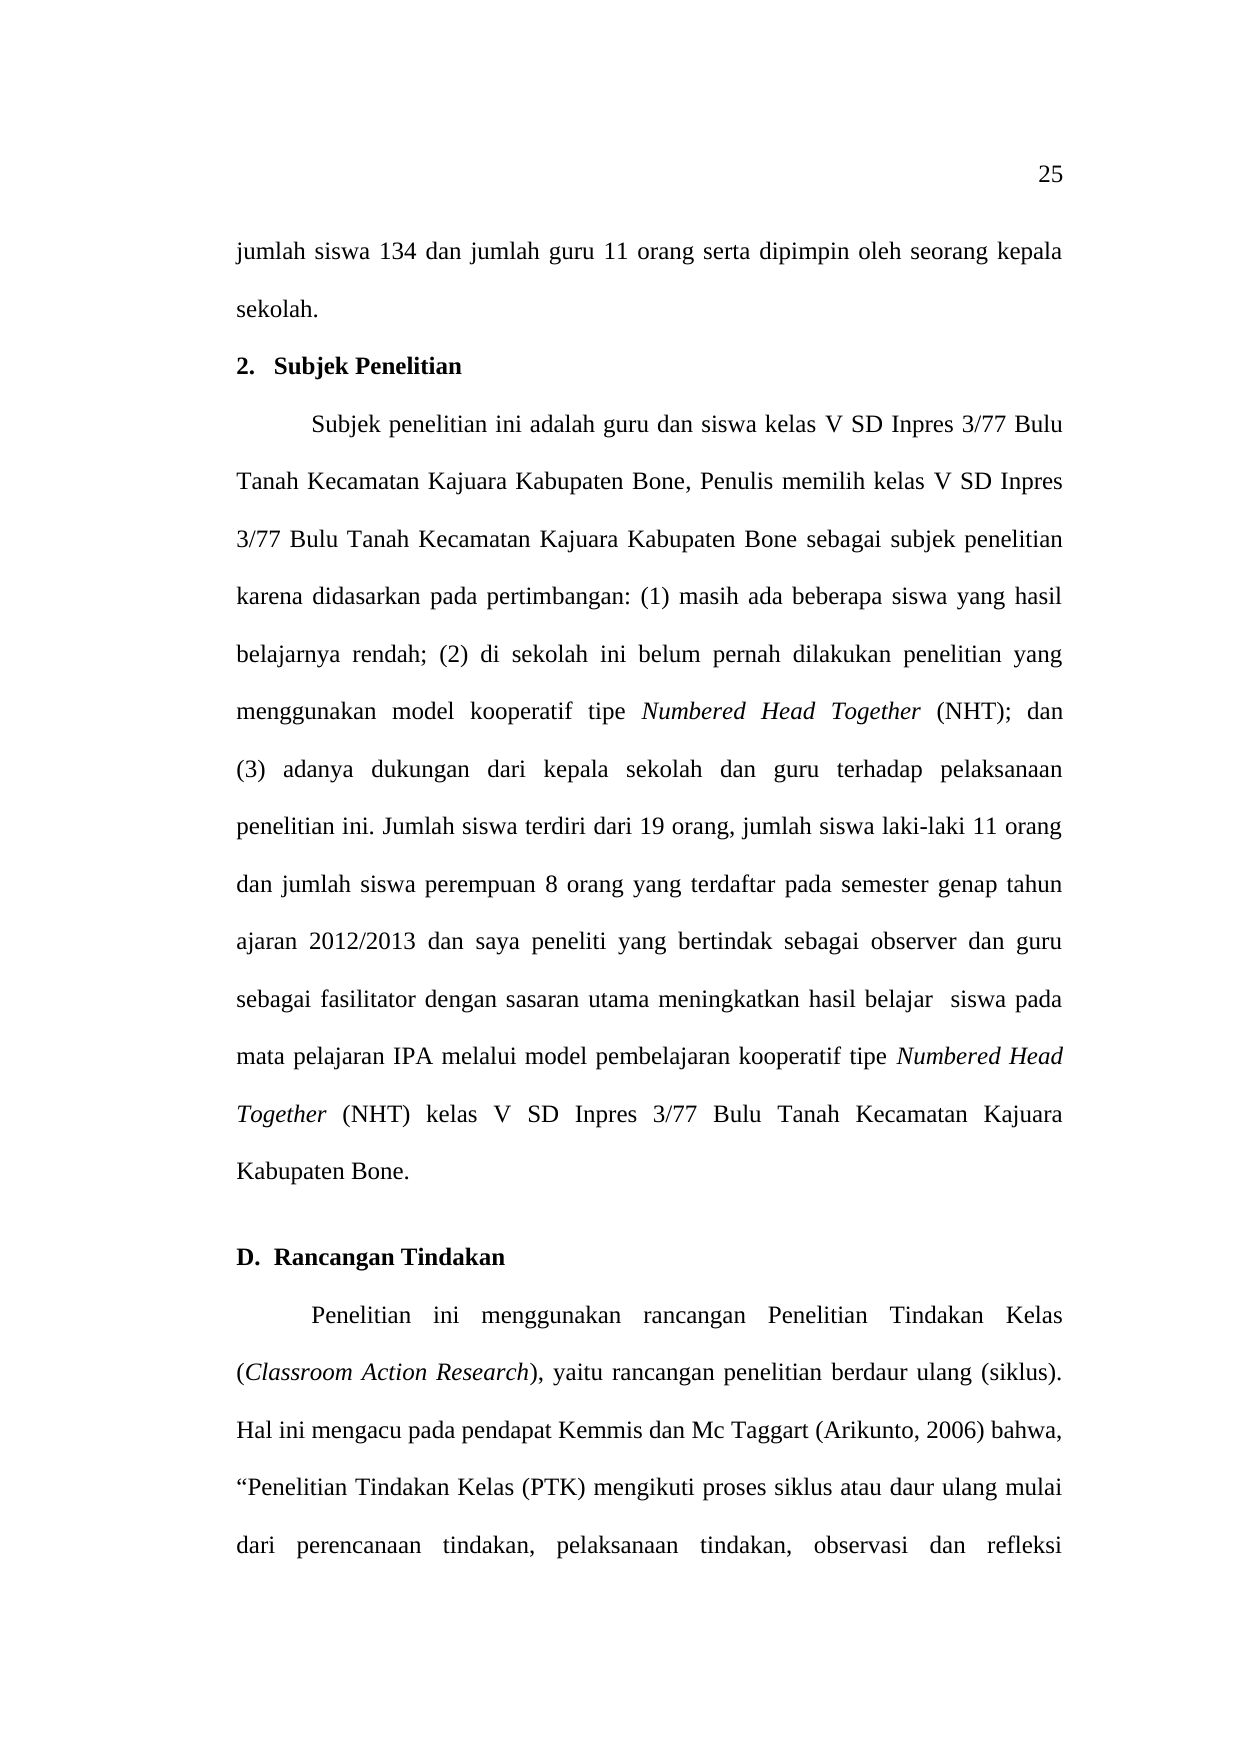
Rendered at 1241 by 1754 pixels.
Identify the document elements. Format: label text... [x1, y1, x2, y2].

list Rancangan Tindakan [236, 1242, 1063, 1271]
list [236, 1300, 1063, 1559]
text Subjek penelitian ini adalah guru dan siswa kelas V SD Inpres 3/77 Bulu Tanah Kecamatan Kajuara Kabupaten Bone, Penulis memilih kelas V SD Inpres 3/77 Bulu Tanah Kecamatan Kajuara Kabupaten Bone sebagai subjek penelitian karena didasarkan pada pertimbangan: (1) masih ada beberapa siswa yang hasil belajarnya rendah; (2) di sekolah ini belum pernah dilakukan penelitian yang menggunakan model kooperatif tipe Numbered Head Together (NHT); dan (3) adanya dukungan dari kepala sekolah dan guru terhadap pelaksanaan penelitian ini. Jumlah siswa terdiri dari 19 orang, jumlah siswa laki-laki 11 orang dan jumlah siswa perempuan 8 orang yang terdaftar pada semester genap tahun ajaran 2012/2013 dan saya peneliti yang bertindak sebagai observer dan guru sebagai fasilitator dengan sasaran utama meningkatkan hasil belajar siswa pada mata pelajaran IPA melalui model pembelajaran kooperatif tipe Numbered Head Together (NHT) kelas V SD Inpres 3/77 Bulu Tanah Kecamatan Kajuara Kabupaten Bone. [236, 409, 1063, 1185]
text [236, 236, 1063, 322]
list Subjek Penelitian [236, 351, 1063, 380]
